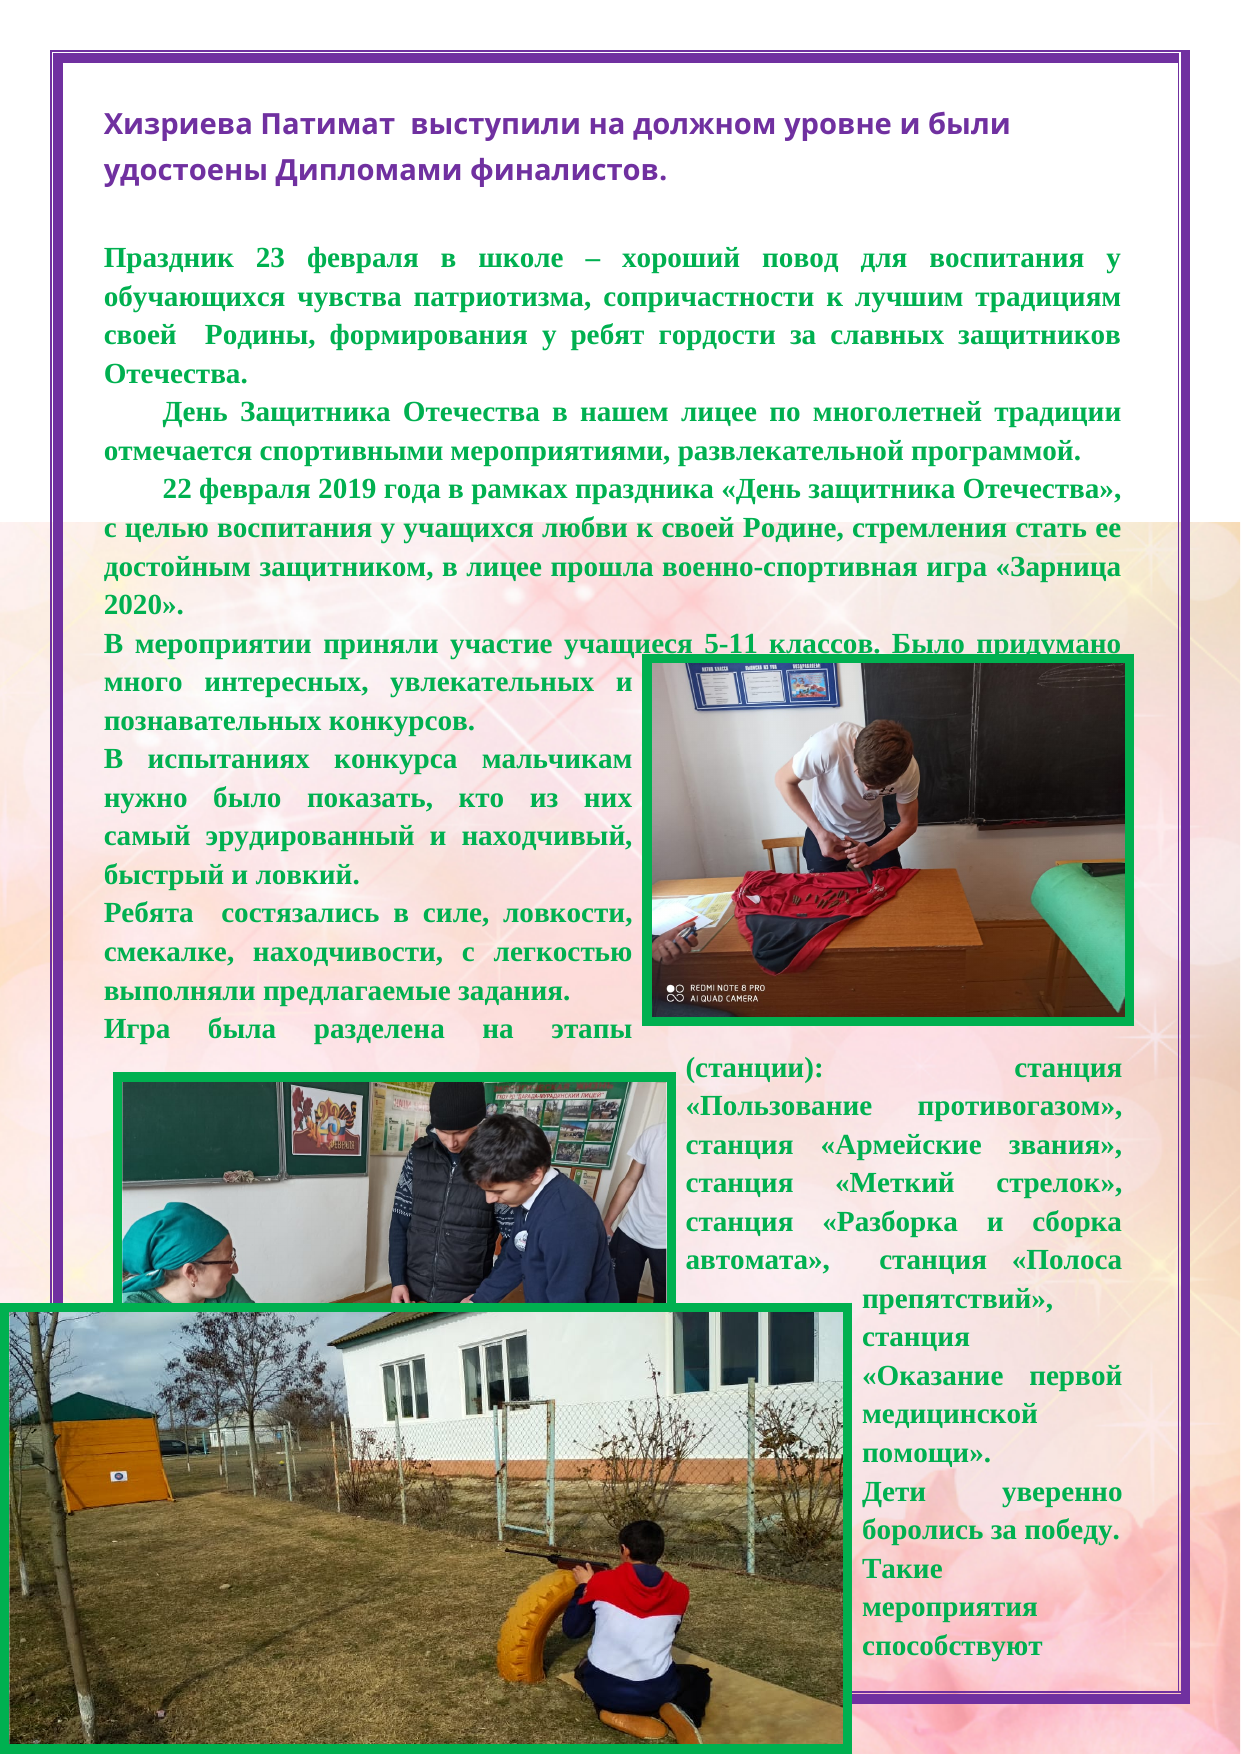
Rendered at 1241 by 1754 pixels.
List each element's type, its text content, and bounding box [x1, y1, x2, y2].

picture [0, 522, 50, 1303]
picture [9, 1312, 843, 1744]
picture [122, 1082, 667, 1303]
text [103, 103, 1122, 189]
text Ребята состязались в силе, ловкости, смекалке, находчивости, с легкостью выполняли предлагаемые задания. [103, 896, 642, 1006]
picture [852, 522, 1241, 1754]
picture [652, 663, 1125, 1017]
text День Защитника Отечества в нашем лицее по многолетней традиции отмечается спортивными мероприятиями, развлекательной программой. [103, 394, 1122, 467]
picture [63, 522, 1178, 1691]
text Дети уверенно боролись за победу. [852, 1474, 1122, 1546]
text В мероприятии приняли участие учащиеся 5-11 классов. Было придумано много интересных, увлекательных и познавательных конкурсов. [103, 626, 1122, 736]
text 22 февраля 2019 года в рамках праздника «День защитника Отечества», с целью воспитания у учащихся любви к своей Родине, стремления стать ее достойным защитником, в лицее прошла военно-спортивная игра «Зарница 2020». [103, 472, 1122, 621]
text Праздник 23 февраля в школе – хороший повод для воспитания у обучающихся чувства патриотизма, сопричастности к лучшим традициям своей Родины, формирования у ребят гордости за славных защитников Отечества. [103, 240, 1122, 389]
text В испытаниях конкурса мальчикам нужно было показать, кто из них самый эрудированный и находчивый, быстрый и ловкий. [103, 741, 642, 891]
